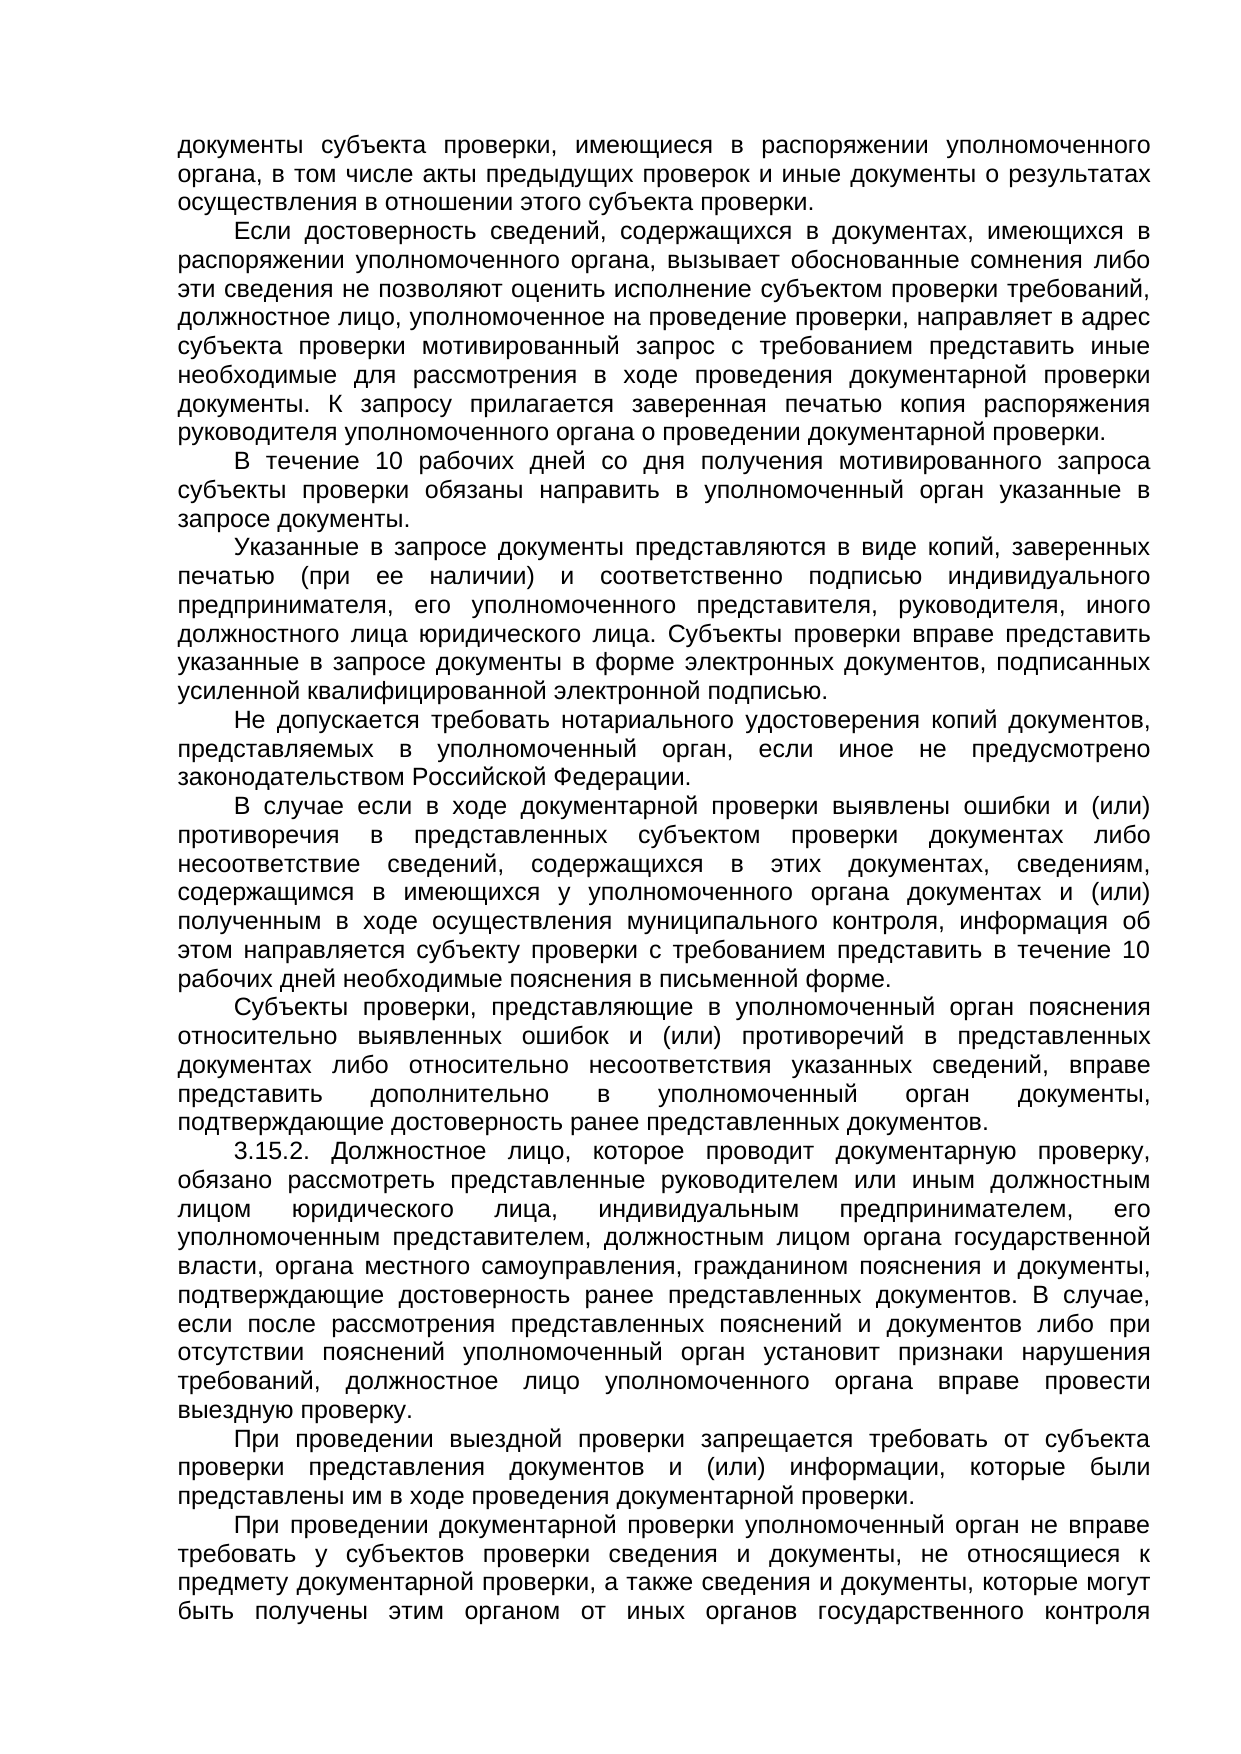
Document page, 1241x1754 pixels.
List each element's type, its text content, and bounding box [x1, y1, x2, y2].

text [177, 130, 1152, 216]
text Не допускается требовать нотариального удостоверения копий документов, представляемых в уполномоченный орган, если иное не предусмотрено законодательством Российской Федерации. [177, 705, 1152, 791]
text В течение 10 рабочих дней со дня получения мотивированного запроса субъекты проверки обязаны направить в уполномоченный орган указанные в запросе документы. [177, 446, 1152, 532]
text Если достоверность сведений, содержащихся в документах, имеющихся в распоряжении уполномоченного органа, вызывает обоснованные сомнения либо эти сведения не позволяют оценить исполнение субъектом проверки требований, должностное лицо, уполномоченное на проведение проверки, направляет в адрес субъекта проверки мотивированный запрос с требованием представить иные необходимые для рассмотрения в ходе проведения документарной проверки документы. К запросу прилагается заверенная печатью копия распоряжения руководителя уполномоченного органа о проведении документарной проверки. [177, 216, 1152, 446]
text Указанные в запросе документы представляются в виде копий, заверенных печатью (при ее наличии) и соответственно подписью индивидуального предпринимателя, его уполномоченного представителя, руководителя, иного должностного лица юридического лица. Субъекты проверки вправе представить указанные в запросе документы в форме электронных документов, подписанных усиленной квалифицированной электронной подписью. [177, 532, 1152, 705]
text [177, 1510, 1152, 1625]
text Субъекты проверки, представляющие в уполномоченный орган пояснения относительно выявленных ошибок и (или) противоречий в представленных документах либо относительно несоответствия указанных сведений, вправе представить дополнительно в уполномоченный орган документы, подтверждающие достоверность ранее представленных документов. [177, 992, 1152, 1136]
text 3.15.2. Должностное лицо, которое проводит документарную проверку, обязано рассмотреть представленные руководителем или иным должностным лицом юридического лица, индивидуальным предпринимателем, его уполномоченным представителем, должностным лицом органа государственной власти, органа местного самоуправления, гражданином пояснения и документы, подтверждающие достоверность ранее представленных документов. В случае, если после рассмотрения представленных пояснений и документов либо при отсутствии пояснений уполномоченный орган установит признаки нарушения требований, должностное лицо уполномоченного органа вправе провести выездную проверку. [177, 1136, 1152, 1423]
text В случае если в ходе документарной проверки выявлены ошибки и (или) противоречия в представленных субъектом проверки документах либо несоответствие сведений, содержащихся в этих документах, сведениям, содержащимся в имеющихся у уполномоченного органа документах и (или) полученным в ходе осуществления муниципального контроля, информация об этом направляется субъекту проверки с требованием представить в течение 10 рабочих дней необходимые пояснения в письменной форме. [177, 791, 1152, 992]
text При проведении выездной проверки запрещается требовать от субъекта проверки представления документов и (или) информации, которые были представлены им в ходе проведения документарной проверки. [177, 1423, 1152, 1510]
